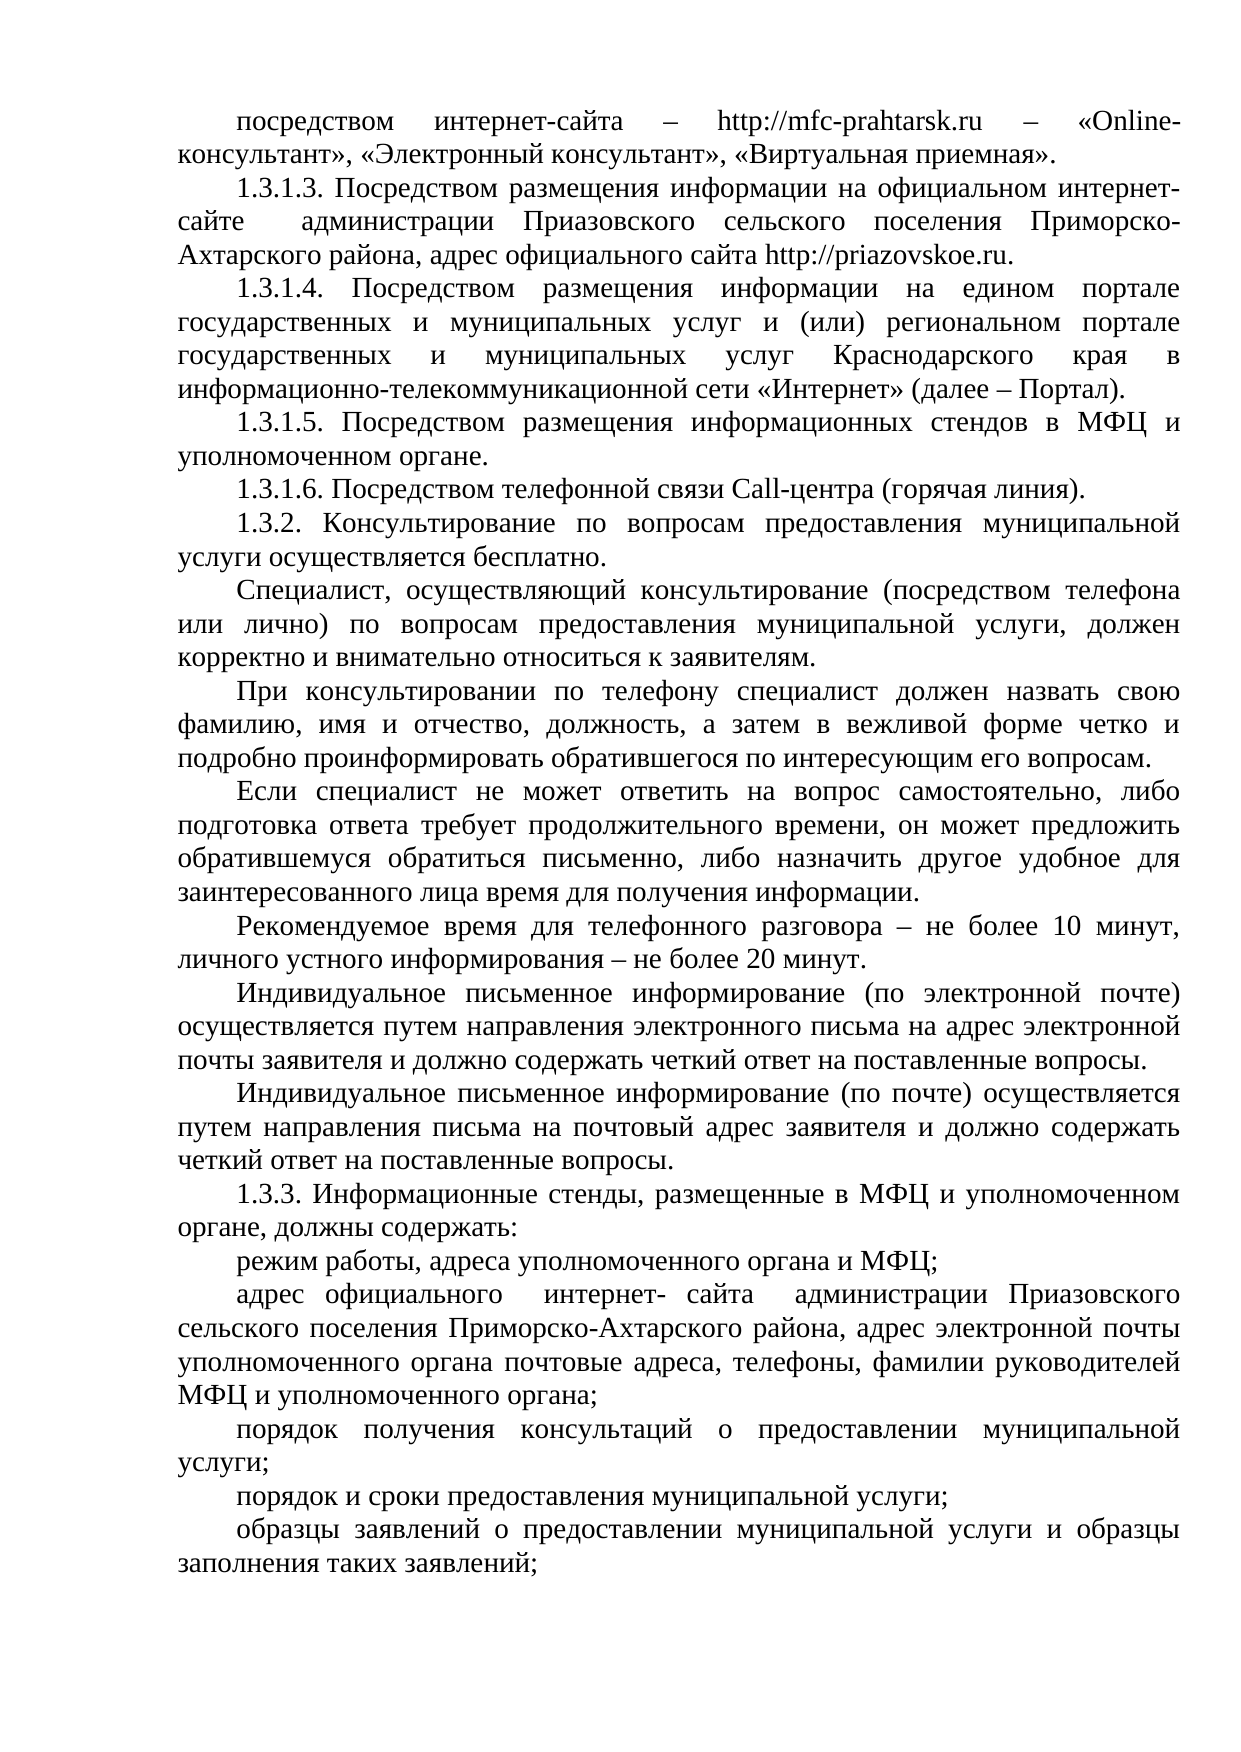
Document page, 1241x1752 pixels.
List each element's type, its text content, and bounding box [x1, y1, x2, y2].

text адрес официального интернет- сайта администрации Приазовского сельского поселения Приморско-Ахтарского района, адрес электронной почты уполномоченного органа почтовые адреса, телефоны, фамилии руководителей МФЦ и уполномоченного органа; [177, 1277, 1181, 1411]
text порядок получения консультаций о предоставлении муниципальной услуги; [177, 1411, 1181, 1478]
text При консультировании по телефону специалист должен назвать свою фамилию, имя и отчество, должность, а затем в вежливой форме четко и подробно проинформировать обратившегося по интересующим его вопросам. [177, 673, 1181, 773]
text посредством интернет-сайта – http://mfc-prahtarsk.ru – «Online-консультант», «Электронный консультант», «Виртуальная приемная». [177, 103, 1181, 170]
text порядок и сроки предоставления муниципальной услуги; [177, 1478, 1181, 1511]
text 1.3.1.4. Посредством размещения информации на едином портале государственных и муниципальных услуг и (или) региональном портале государственных и муниципальных услуг Краснодарского края в информационно-телекоммуникационной сети «Интернет» (далее – Портал). [177, 270, 1181, 404]
text Индивидуальное письменное информирование (по электронной почте) осуществляется путем направления электронного письма на адрес электронной почты заявителя и должно содержать четкий ответ на поставленные вопросы. [177, 975, 1181, 1075]
text Специалист, осуществляющий консультирование (посредством телефона или лично) по вопросам предоставления муниципальной услуги, должен корректно и внимательно относиться к заявителям. [177, 572, 1181, 673]
text Если специалист не может ответить на вопрос самостоятельно, либо подготовка ответа требует продолжительного времени, он может предложить обратившемуся обратиться письменно, либо назначить другое удобное для заинтересованного лица время для получения информации. [177, 773, 1181, 908]
text 1.3.1.5. Посредством размещения информационных стендов в МФЦ и уполномоченном органе. [177, 404, 1181, 472]
text 1.3.2. Консультирование по вопросам предоставления муниципальной услуги осуществляется бесплатно. [177, 505, 1181, 572]
text Рекомендуемое время для телефонного разговора – не более 10 минут, личного устного информирования – не более 20 минут. [177, 908, 1181, 975]
text 1.3.1.3. Посредством размещения информации на официальном интернет-сайте администрации Приазовского сельского поселения Приморско-Ахтарского района, адрес официального сайта http://priazovskoe.ru. [177, 170, 1181, 270]
text Индивидуальное письменное информирование (по почте) осуществляется путем направления письма на почтовый адрес заявителя и должно содержать четкий ответ на поставленные вопросы. [177, 1075, 1181, 1176]
text 1.3.3. Информационные стенды, размещенные в МФЦ и уполномоченном органе, должны содержать: [177, 1176, 1181, 1243]
text 1.3.1.6. Посредством телефонной связи Call-центра (горячая линия). [177, 472, 1181, 505]
text образцы заявлений о предоставлении муниципальной услуги и образцы заполнения таких заявлений; [177, 1511, 1181, 1578]
text режим работы, адреса уполномоченного органа и МФЦ; [177, 1243, 1181, 1277]
